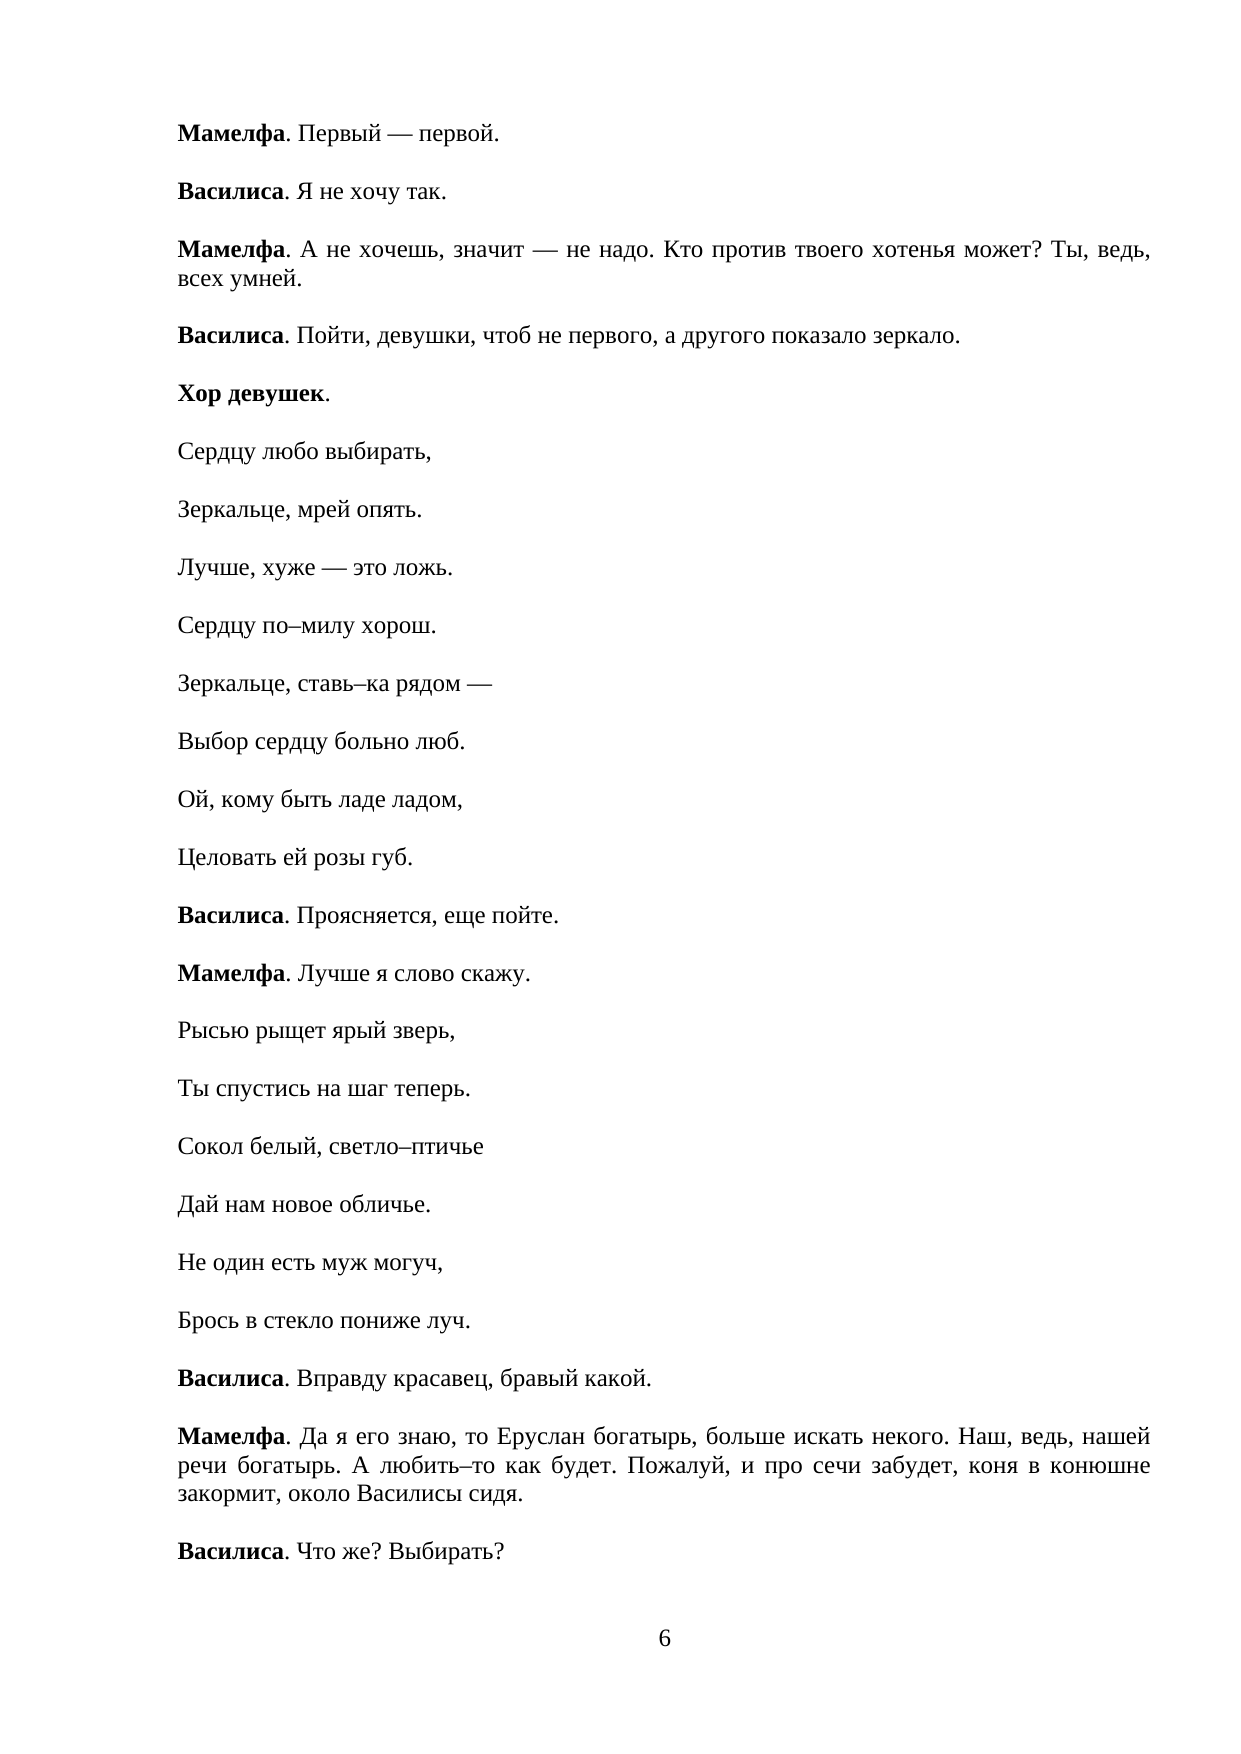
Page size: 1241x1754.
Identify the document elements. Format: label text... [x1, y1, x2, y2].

text Василиса. Проясняется, еще пойте. [177, 900, 1152, 928]
text Не один есть муж могуч, [177, 1247, 1152, 1276]
text Зеркальце, мрей опять. [177, 494, 1152, 523]
text Мамелфа. Да я его знаю, то Еруслан богатырь, больше искать некого. Наш, ведь, нашей речи богатырь. А любить–то как будет. Пожалуй, и про сечи забудет, коня в конюшне закормит, около Василисы сидя. [177, 1421, 1152, 1507]
text Мамелфа. А не хочешь, значит — не надо. Кто против твоего хотенья может? Ты, ведь, всех умней. [177, 234, 1152, 291]
text Мамелфа. Лучше я слово скажу. [177, 958, 1152, 986]
text Дай нам новое обличье. [177, 1189, 1152, 1218]
text Хор девушек. [177, 378, 1152, 407]
text Выбор сердцу больно люб. [177, 726, 1152, 755]
text Сердцу любо выбирать, [177, 436, 1152, 465]
text Василиса. Я не хочу так. [177, 176, 1152, 205]
text Василиса. Что же? Выбирать? [177, 1536, 1152, 1565]
text Брось в стекло пониже луч. [177, 1305, 1152, 1334]
text Ты спустись на шаг теперь. [177, 1073, 1152, 1102]
text Целовать ей розы губ. [177, 842, 1152, 871]
text Лучше, хуже — это ложь. [177, 552, 1152, 581]
text Василиса. Вправду красавец, бравый какой. [177, 1363, 1152, 1392]
text Мамелфа. Первый — первой. [177, 118, 1152, 147]
text Сердцу по–милу хорош. [177, 610, 1152, 639]
text Зеркальце, ставь–ка рядом — [177, 668, 1152, 697]
text Василиса. Пойти, девушки, чтоб не первого, а другого показало зеркало. [177, 321, 1152, 349]
text Рысью рыщет ярый зверь, [177, 1016, 1152, 1044]
text Сокол белый, светло–птичье [177, 1131, 1152, 1160]
text Ой, кому быть ладе ладом, [177, 784, 1152, 813]
